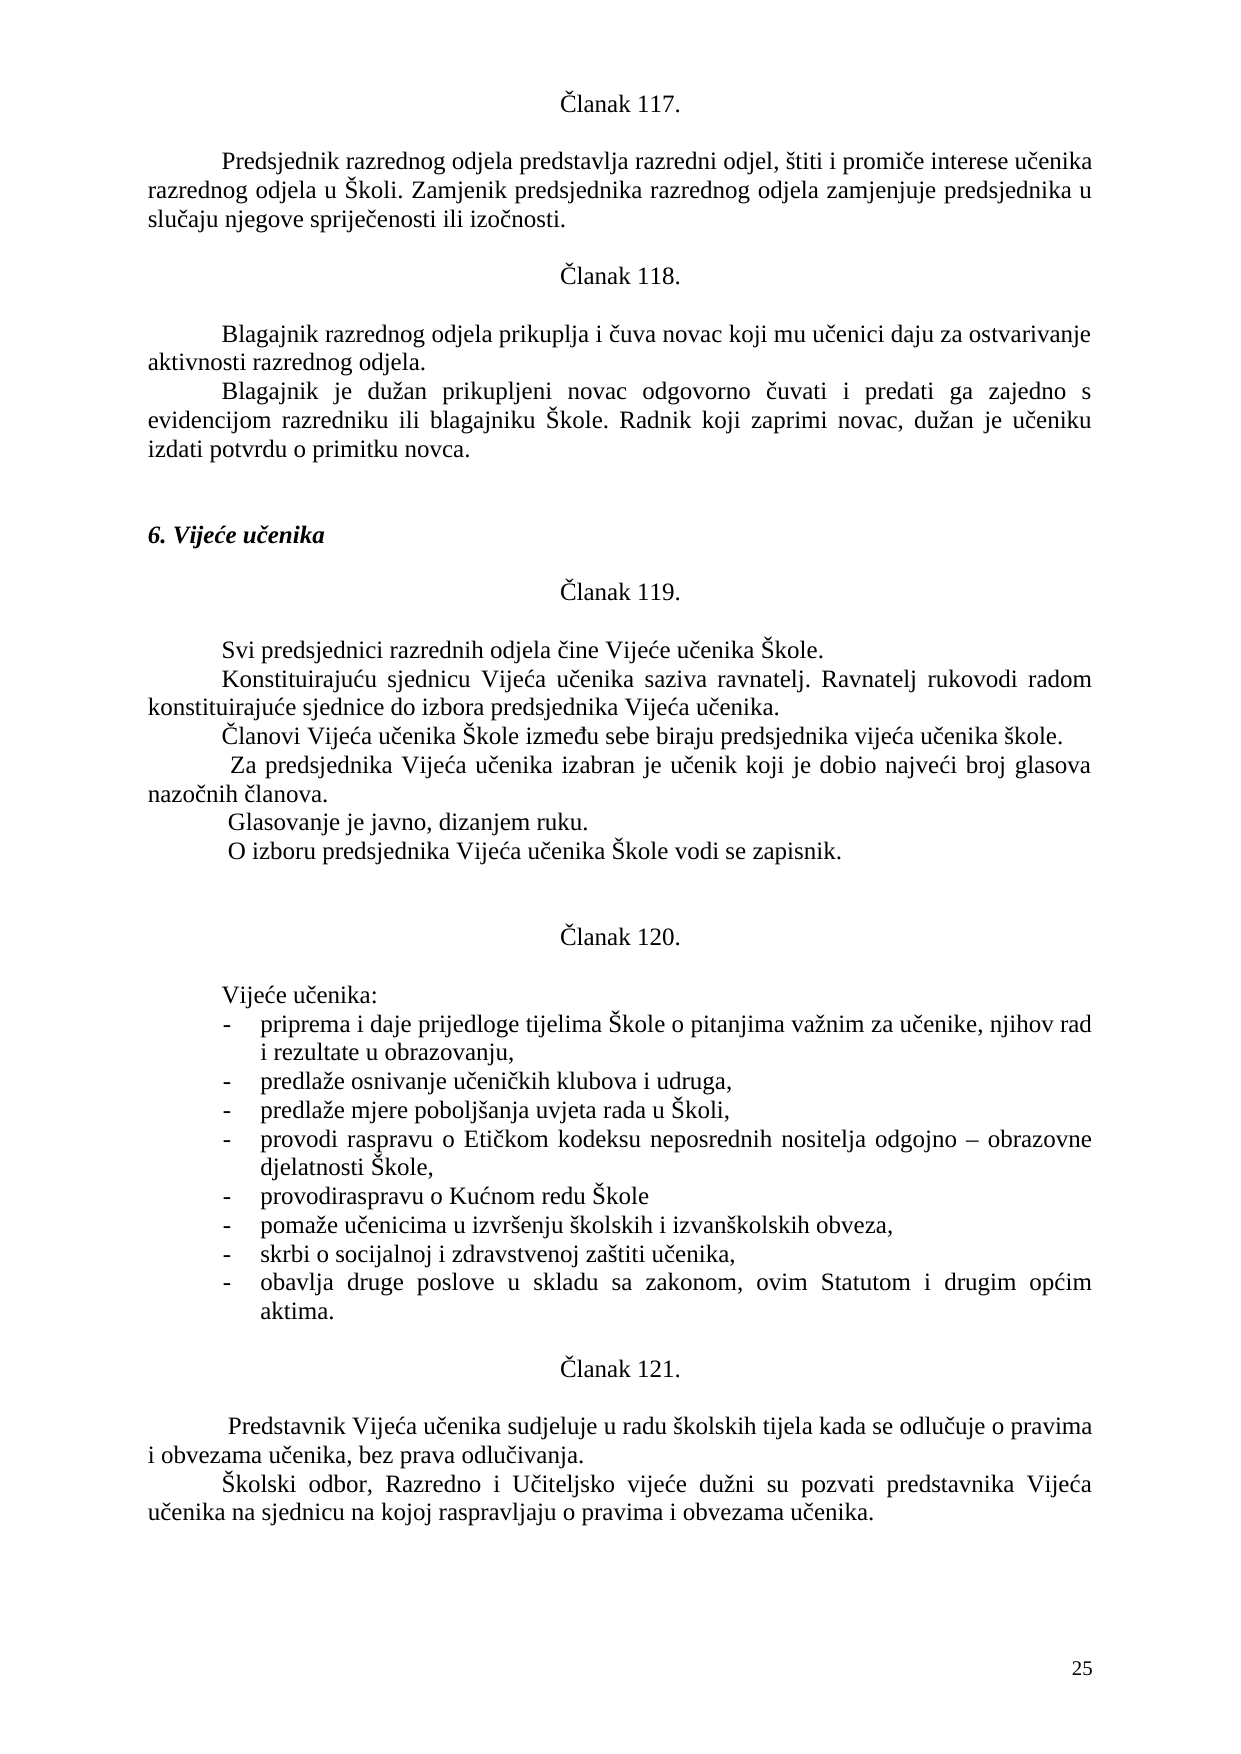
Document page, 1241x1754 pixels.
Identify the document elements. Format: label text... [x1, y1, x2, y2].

text Za predsjednika Vijeća učenika izabran je učenik koji je dobio najveći broj glasova nazočnih članova. [148, 750, 1093, 807]
text Vijeće učenika: [148, 980, 1093, 1009]
list obavlja druge poslove u skladu sa zakonom, ovim Statutom i drugim općim aktima. [223, 1267, 1093, 1325]
text Svi predsjednici razrednih odjela čine Vijeće učenika Škole. [148, 635, 1093, 664]
text Članovi Vijeća učenika Škole između sebe biraju predsjednika vijeća učenika škole. [148, 721, 1093, 750]
text Školski odbor, Razredno i Učiteljsko vijeće dužni su pozvati predstavnika Vijeća učenika na sjednicu na kojoj raspravljaju o pravima i obvezama učenika. [148, 1469, 1093, 1526]
text Članak 118. [148, 261, 1093, 290]
text O izboru predsjednika Vijeća učenika Škole vodi se zapisnik. [148, 836, 1093, 865]
text Članak 117. [148, 89, 1093, 117]
text Predsjednik razrednog odjela predstavlja razredni odjel, štiti i promiče interese učenika razrednog odjela u Školi. Zamjenik predsjednika razrednog odjela zamjenjuje predsjednika u slučaju njegove spriječenosti ili izočnosti. [148, 146, 1093, 232]
text Blagajnik je dužan prikupljeni novac odgovorno čuvati i predati ga zajedno s evidencijom razredniku ili blagajniku Škole. Radnik koji zaprimi novac, dužan je učeniku izdati potvrdu o primitku novca. [148, 376, 1093, 462]
list predlaže osnivanje učeničkih klubova i udruga, [223, 1066, 1093, 1095]
list pomaže učenicima u izvršenju školskih i izvanškolskih obveza, [223, 1210, 1093, 1239]
text Članak 120. [148, 922, 1093, 951]
text Članak 121. [148, 1354, 1093, 1382]
text Konstituirajuću sjednicu Vijeća učenika saziva ravnatelj. Ravnatelj rukovodi radom konstituirajuće sjednice do izbora predsjednika Vijeća učenika. [148, 664, 1093, 721]
text 6. Vijeće učenika [148, 520, 1093, 549]
text Članak 119. [148, 577, 1093, 606]
list provodi raspravu o Etičkom kodeksu neposrednih nositelja odgojno – obrazovne djelatnosti Škole, [223, 1124, 1093, 1181]
text Predstavnik Vijeća učenika sudjeluje u radu školskih tijela kada se odlučuje o pravima i obvezama učenika, bez prava odlučivanja. [148, 1411, 1093, 1469]
text Glasovanje je javno, dizanjem ruku. [148, 807, 1093, 836]
list skrbi o socijalnoj i zdravstvenoj zaštiti učenika, [223, 1239, 1093, 1267]
list priprema i daje prijedloge tijelima Škole o pitanjima važnim za učenike, njihov rad i rezultate u obrazovanju, [223, 1009, 1093, 1066]
list provodiraspravu o Kućnom redu Škole [223, 1181, 1093, 1210]
list predlaže mjere poboljšanja uvjeta rada u Školi, [223, 1095, 1093, 1124]
text Blagajnik razrednog odjela prikuplja i čuva novac koji mu učenici daju za ostvarivanje aktivnosti razrednog odjela. [148, 319, 1093, 376]
